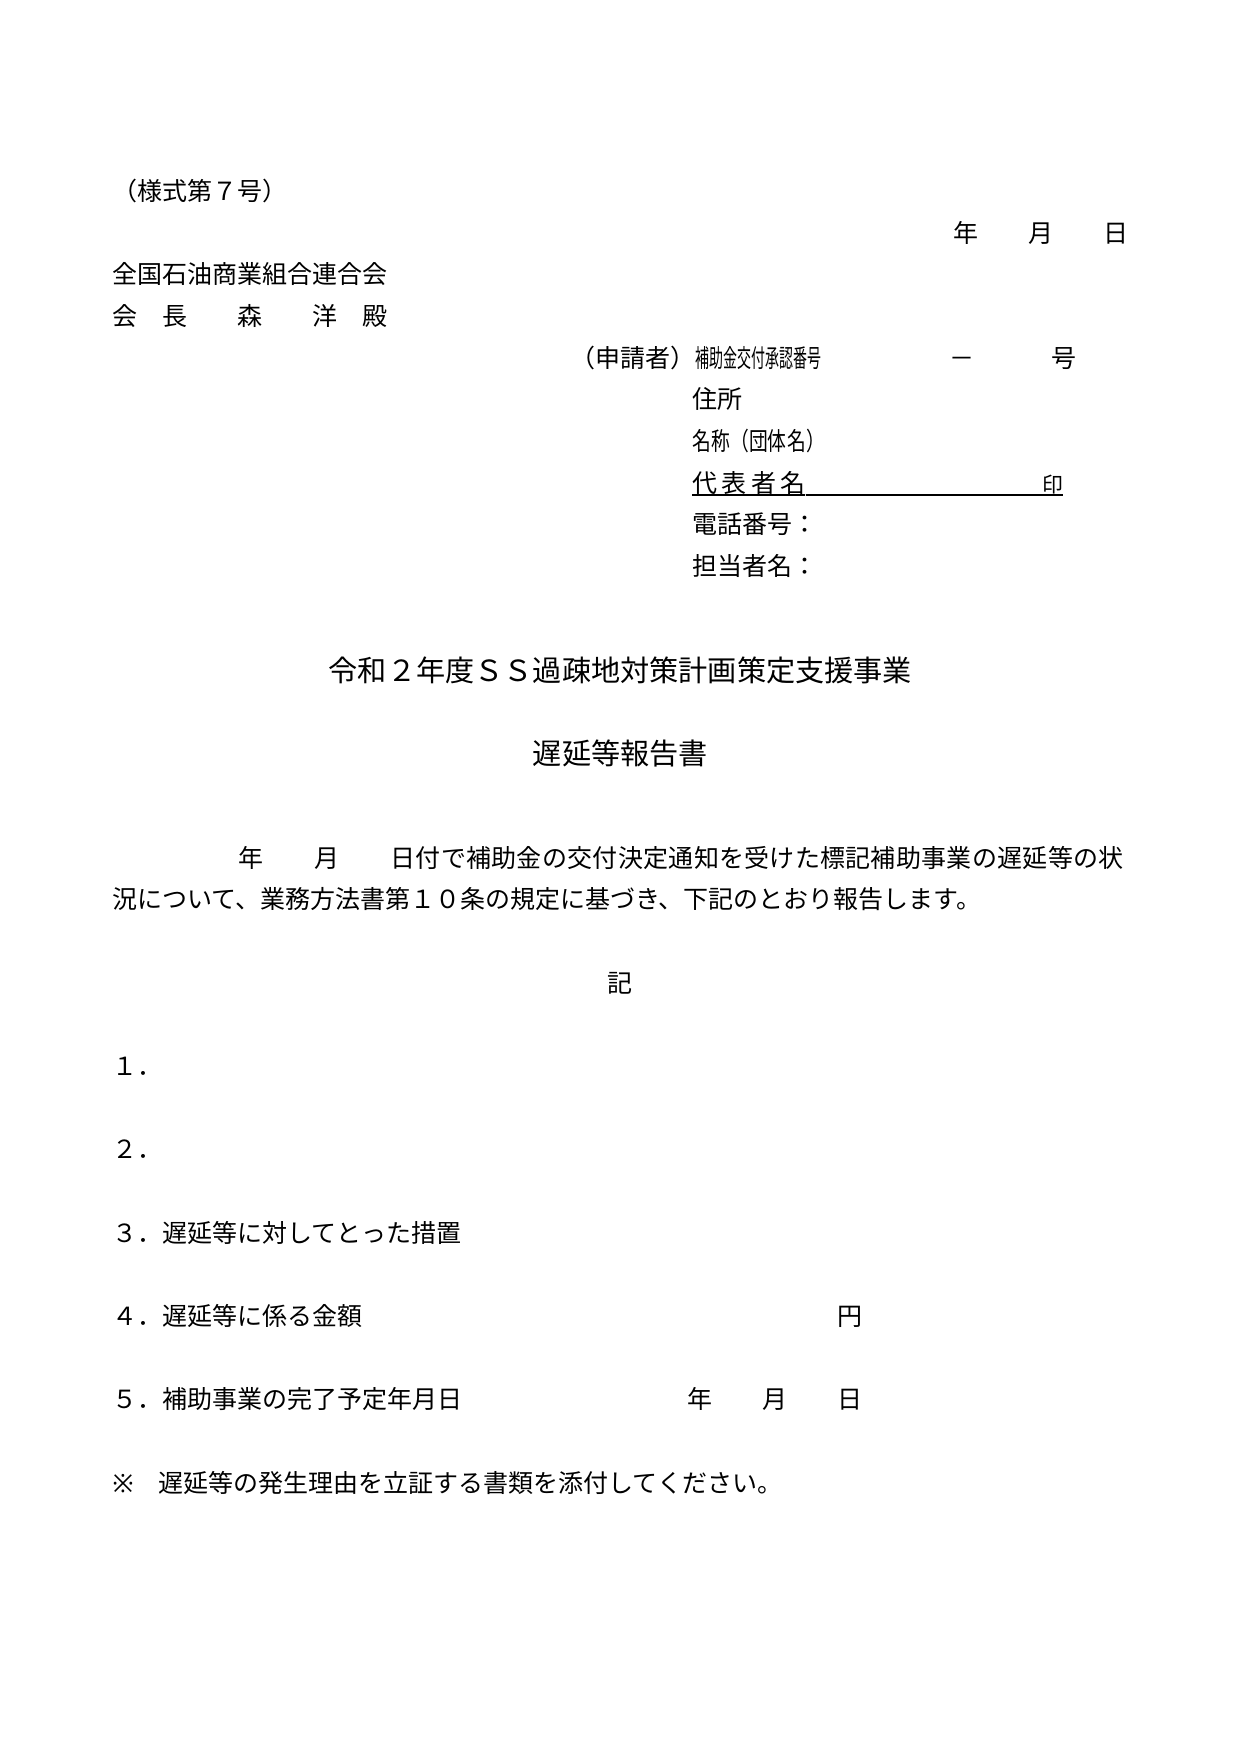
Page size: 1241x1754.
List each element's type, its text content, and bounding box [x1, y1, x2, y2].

text 代表者名 印 [692, 460, 1128, 502]
text ２． [112, 1127, 1128, 1169]
text （様式第７号） [112, 169, 1128, 210]
text 会 長 森 洋 殿 [112, 294, 1128, 335]
text 名称（団体名） [692, 419, 1128, 460]
text 令和２年度ＳＳ過疎地対策計画策定支援事業 [112, 627, 1128, 710]
text 住所 [692, 377, 1128, 419]
text 年 月 日 [112, 210, 1128, 252]
text 記 [112, 960, 1128, 1002]
text 電話番号： [692, 502, 1128, 544]
text ４．遅延等に係る金額 円 [112, 1294, 1128, 1335]
text 全国石油商業組合連合会 [112, 252, 1128, 294]
text （申請者）補助金交付承認番号 － 号 [570, 335, 1128, 377]
text １． [112, 1044, 1128, 1085]
text 遅延等報告書 [112, 710, 1128, 794]
text ３．遅延等に対してとった措置 [112, 1210, 1128, 1252]
text ５．補助事業の完了予定年月日 年 月 日 [112, 1377, 1128, 1419]
text ※ 遅延等の発生理由を立証する書類を添付してください。 [112, 1460, 1128, 1502]
text 年 月 日付で補助金の交付決定通知を受けた標記補助事業の遅延等の状況について、業務方法書第１０条の規定に基づき、下記のとおり報告します。 [112, 835, 1128, 919]
text 担当者名： [692, 544, 1128, 585]
